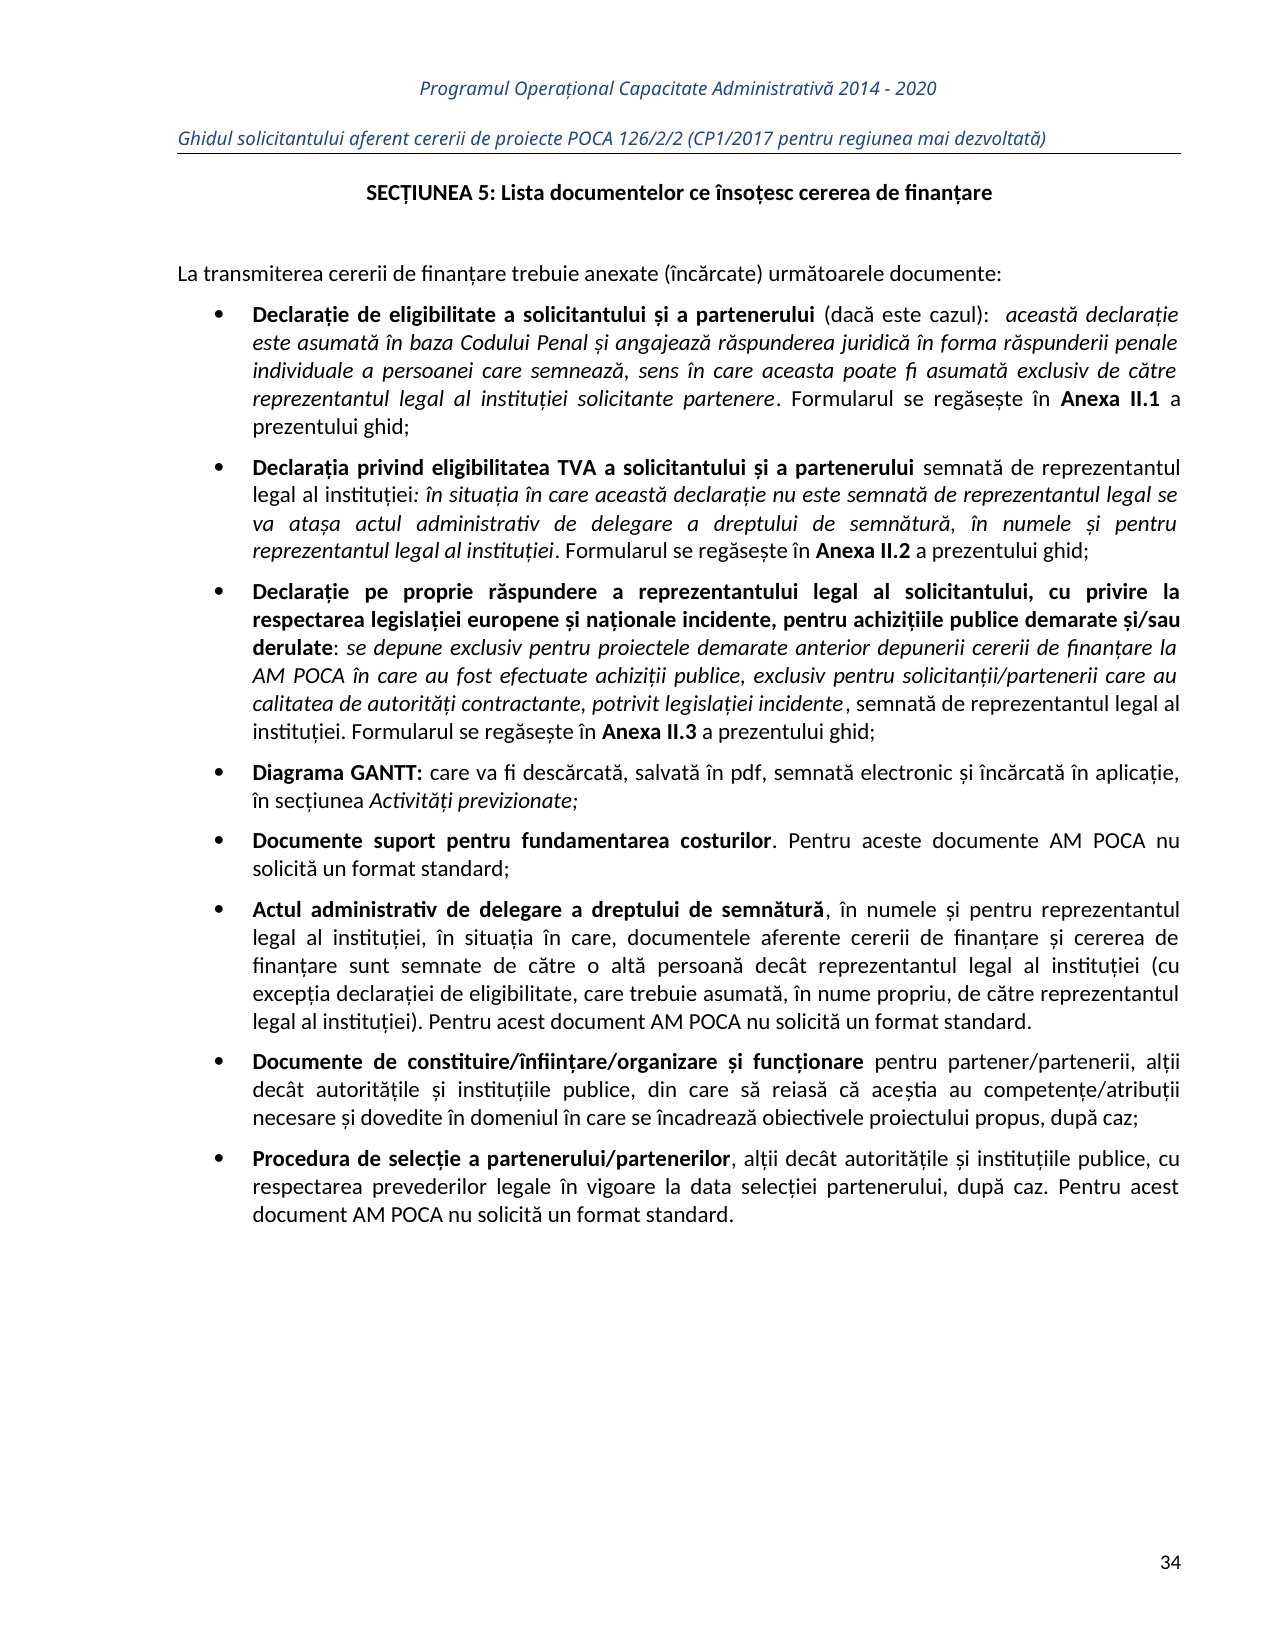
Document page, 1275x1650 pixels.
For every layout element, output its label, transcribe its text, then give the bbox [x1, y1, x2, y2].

list Actul administrativ de delegare a dreptului de semnătură, în numele și pentru reprezentantul legal al instituției, în situația în care, documentele aferente cererii de finanțare și cererea de finanțare sunt semnate de către o altă persoană decât reprezentantul legal al instituției (cu excepția declarației de eligibilitate, care trebuie asumată, în nume propriu, de către reprezentantul legal al instituției). Pentru acest document AM POCA nu solicită un format standard. [215, 895, 1181, 1035]
list Declarația privind eligibilitatea TVA a solicitantului și a partenerului semnată de reprezentantul legal al instituției: în situația în care această declarație nu este semnată de reprezentantul legal se va atașa actul administrativ de delegare a dreptului de semnătură, în numele și pentru reprezentantul legal al instituției. Formularul se regăsește în Anexa II.2 a prezentului ghid; [215, 453, 1181, 565]
list Diagrama GANTT: care va fi descărcată, salvată în pdf, semnată electronic și încărcată în aplicație, în secțiunea Activități previzionate; [215, 758, 1181, 814]
list Declaraţie de eligibilitate a solicitantului și a partenerului (dacă este cazul): această declarație este asumată în baza Codului Penal și angajează răspunderea juridică în forma răspunderii penale individuale a persoanei care semnează, sens în care aceasta poate fi asumată exclusiv de către reprezentantul legal al instituției solicitante partenere. Formularul se regăsește în Anexa II.1 a prezentului ghid; [215, 300, 1181, 440]
text La transmiterea cererii de finanțare trebuie anexate (încărcate) următoarele documente: [177, 259, 1181, 287]
list Declarație pe proprie răspundere a reprezentantului legal al solicitantului, cu privire la respectarea legislației europene și naționale incidente, pentru achizițiile publice demarate și/sau derulate: se depune exclusiv pentru proiectele demarate anterior depunerii cererii de finanțare la AM POCA în care au fost efectuate achiziții publice, exclusiv pentru solicitanții/partenerii care au calitatea de autorități contractante, potrivit legislației incidente, semnată de reprezentantul legal al instituției. Formularul se regăsește în Anexa II.3 a prezentului ghid; [215, 577, 1181, 745]
list Documente suport pentru fundamentarea costurilor. Pentru aceste documente AM POCA nu solicită un format standard; [215, 826, 1181, 882]
list Procedura de selecție a partenerului/partenerilor, alții decât autoritățile și instituțiile publice, cu respectarea prevederilor legale în vigoare la data selecției partenerului, după caz. Pentru acest document AM POCA nu solicită un format standard. [215, 1144, 1181, 1228]
subtitle SECȚIUNEA 5: Lista documentelor ce însoțesc cererea de finanțare [177, 178, 1181, 206]
list Documente de constituire/înființare/organizare și funcționare pentru partener/partenerii, alții decât autoritățile și instituțiile publice, din care să reiasă că aceştia au competențe/atribuții necesare și dovedite în domeniul în care se încadrează obiectivele proiectului propus, după caz; [215, 1047, 1181, 1132]
